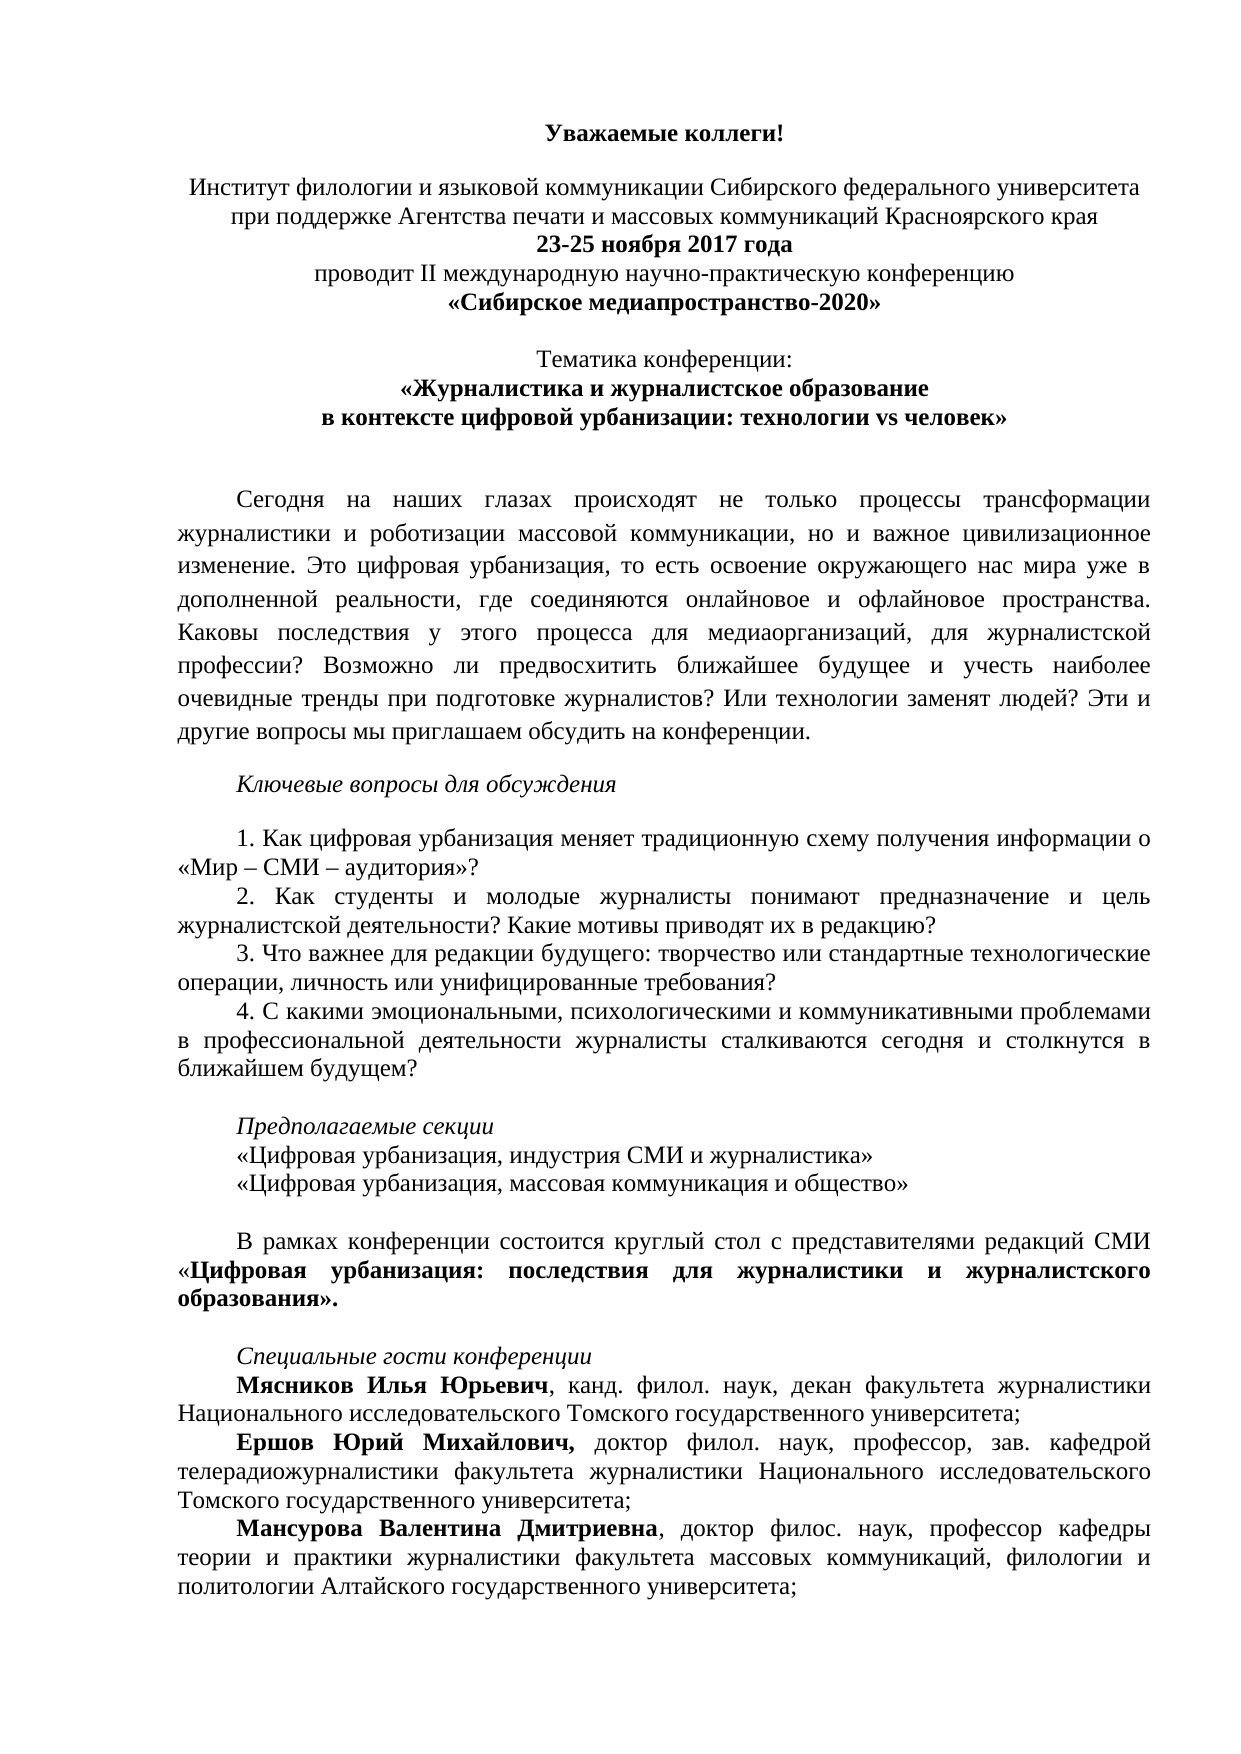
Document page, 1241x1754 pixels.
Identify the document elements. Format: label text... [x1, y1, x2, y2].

text при поддержке Агентства печати и массовых коммуникаций Красноярского края [177, 201, 1152, 229]
text Мансурова Валентина Дмитриевна, доктор филос. наук, профессор кафедры теории и практики журналистики факультета массовых коммуникаций, филологии и политологии Алтайского государственного университета; [177, 1513, 1152, 1600]
text «Журналистика и журналистское образование [177, 373, 1152, 402]
text Уважаемые коллеги! [177, 118, 1152, 147]
text Предполагаемые секции [177, 1111, 1152, 1140]
text «Цифровая урбанизация, массовая коммуникация и общество» [177, 1168, 1152, 1197]
text 4. С какими эмоциональными, психологическими и коммуникативными проблемами в профессиональной деятельности журналисты сталкиваются сегодня и столкнутся в ближайшем будущем? [177, 996, 1152, 1082]
text В рамках конференции состоится круглый стол с представителями редакций СМИ «Цифровая урбанизация: последствия для журналистики и журналистского образования». [177, 1226, 1152, 1312]
text проводит II международную научно-практическую конференцию [177, 258, 1152, 287]
text в контексте цифровой урбанизации: технологии vs человек» [177, 402, 1152, 431]
text Ключевые вопросы для обсуждения [177, 769, 1152, 798]
text Институт филологии и языковой коммуникации Сибирского федерального университета [177, 172, 1152, 201]
text «Сибирское медиапространство-2020» [177, 287, 1152, 316]
text Ершов Юрий Михайлович, доктор филол. наук, профессор, зав. кафедрой телерадиожурналистики факультета журналистики Национального исследовательского Томского государственного университета; [177, 1427, 1152, 1513]
text Сегодня на наших глазах происходят не только процессы трансформации журналистики и роботизации массовой коммуникации, но и важное цивилизационное изменение. Это цифровая урбанизация, то есть освоение окружающего нас мира уже в дополненной реальности, где соединяются онлайновое и офлайновое пространства. Каковы последствия у этого процесса для медиаорганизаций, для журналистской профессии? Возможно ли предвосхитить ближайшее будущее и учесть наиболее очевидные тренды при подготовке журналистов? Или технологии заменят людей? Эти и другие вопросы мы приглашаем обсудить на конференции. [177, 484, 1152, 744]
text Мясников Илья Юрьевич, канд. филол. наук, декан факультета журналистики Национального исследовательского Томского государственного университета; [177, 1370, 1152, 1427]
text Тематика конференции: [177, 344, 1152, 373]
text Специальные гости конференции [177, 1341, 1152, 1370]
text «Цифровая урбанизация, индустрия СМИ и журналистика» [177, 1140, 1152, 1168]
text 2. Как студенты и молодые журналисты понимают предназначение и цель журналистской деятельности? Какие мотивы приводят их в редакцию? [177, 881, 1152, 938]
text 23-25 ноября 2017 года [177, 229, 1152, 258]
text 1. Как цифровая урбанизация меняет традиционную схему получения информации о «Мир – СМИ – аудитория»? [177, 823, 1152, 881]
text 3. Что важнее для редакции будущего: творчество или стандартные технологические операции, личность или унифицированные требования? [177, 938, 1152, 996]
